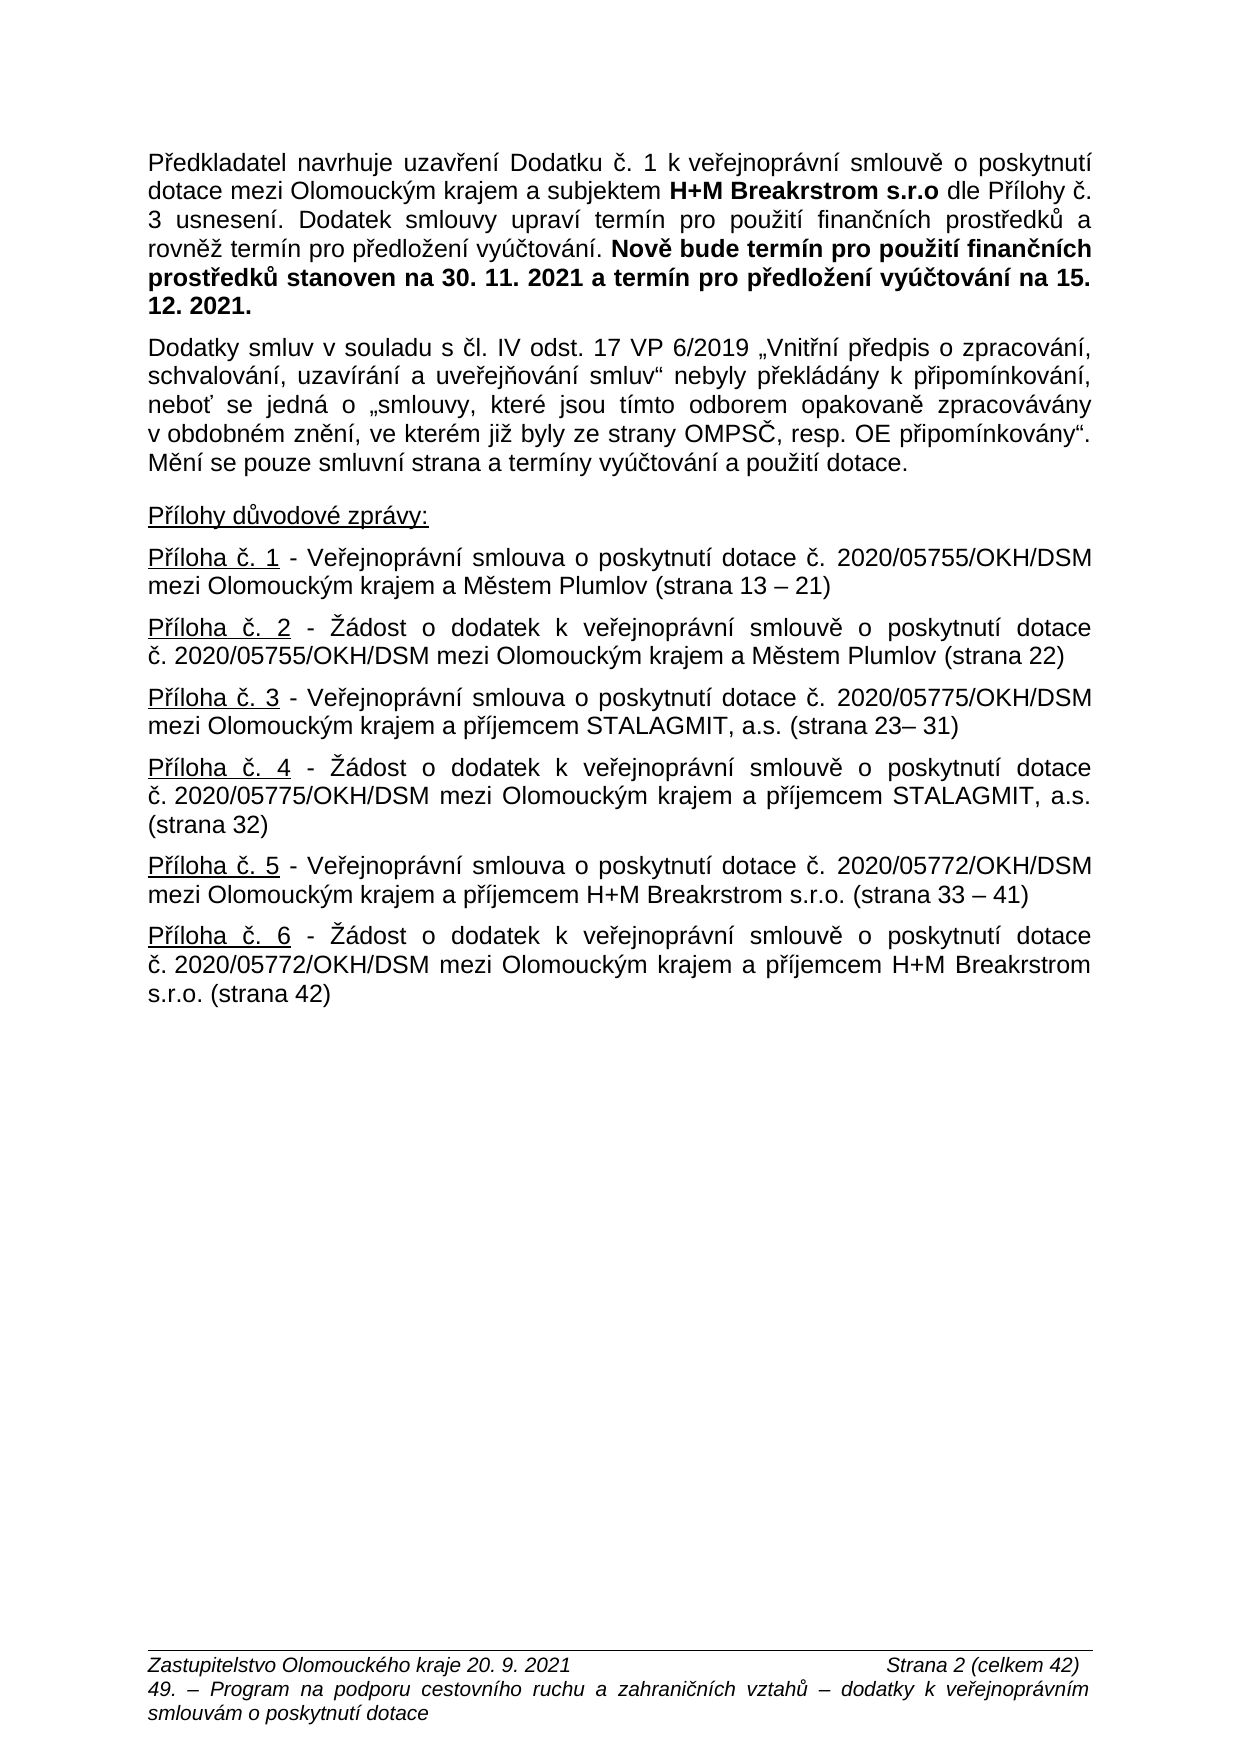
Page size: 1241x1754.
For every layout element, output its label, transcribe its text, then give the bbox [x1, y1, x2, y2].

text Příloha č. 3 - Veřejnoprávní smlouva o poskytnutí dotace č. 2020/05775/OKH/DSM mezi Olomouckým krajem a příjemcem STALAGMIT, a.s. (strana 23– 31) [148, 683, 1093, 740]
text Příloha č. 1 - Veřejnoprávní smlouva o poskytnutí dotace č. 2020/05755/OKH/DSM mezi Olomouckým krajem a Městem Plumlov (strana 13 – 21) [148, 543, 1093, 600]
text Přílohy důvodové zprávy: [148, 501, 1093, 530]
text Příloha č. 6 - Žádost o dodatek k veřejnoprávní smlouvě o poskytnutí dotace č. 2020/05772/OKH/DSM mezi Olomouckým krajem a příjemcem H+M Breakrstrom s.r.o. (strana 42) [148, 921, 1093, 1008]
text Příloha č. 5 - Veřejnoprávní smlouva o poskytnutí dotace č. 2020/05772/OKH/DSM mezi Olomouckým krajem a příjemcem H+M Breakrstrom s.r.o. (strana 33 – 41) [148, 851, 1093, 909]
text Dodatky smluv v souladu s čl. IV odst. 17 VP 6/2019 „Vnitřní předpis o zpracování, schvalování, uzavírání a uveřejňování smluv“ nebyly překládány k připomínkování, neboť se jedná o „smlouvy, které jsou tímto odborem opakovaně zpracovávány v obdobném znění, ve kterém již byly ze strany OMPSČ, resp. OE připomínkovány“. Mění se pouze smluvní strana a termíny vyúčtování a použití dotace. [148, 333, 1093, 476]
text Předkladatel navrhuje uzavření Dodatku č. 1 k veřejnoprávní smlouvě o poskytnutí dotace mezi Olomouckým krajem a subjektem H+M Breakrstrom s.r.o dle Přílohy č. 3 usnesení. Dodatek smlouvy upraví termín pro použití finančních prostředků a rovněž termín pro předložení vyúčtování. Nově bude termín pro použití finančních prostředků stanoven na 30. 11. 2021 a termín pro předložení vyúčtování na 15. 12. 2021. [148, 148, 1093, 320]
text Příloha č. 4 - Žádost o dodatek k veřejnoprávní smlouvě o poskytnutí dotace č. 2020/05775/OKH/DSM mezi Olomouckým krajem a příjemcem STALAGMIT, a.s. (strana 32) [148, 753, 1093, 839]
text Příloha č. 2 - Žádost o dodatek k veřejnoprávní smlouvě o poskytnutí dotace č. 2020/05755/OKH/DSM mezi Olomouckým krajem a Městem Plumlov (strana 22) [148, 613, 1093, 670]
